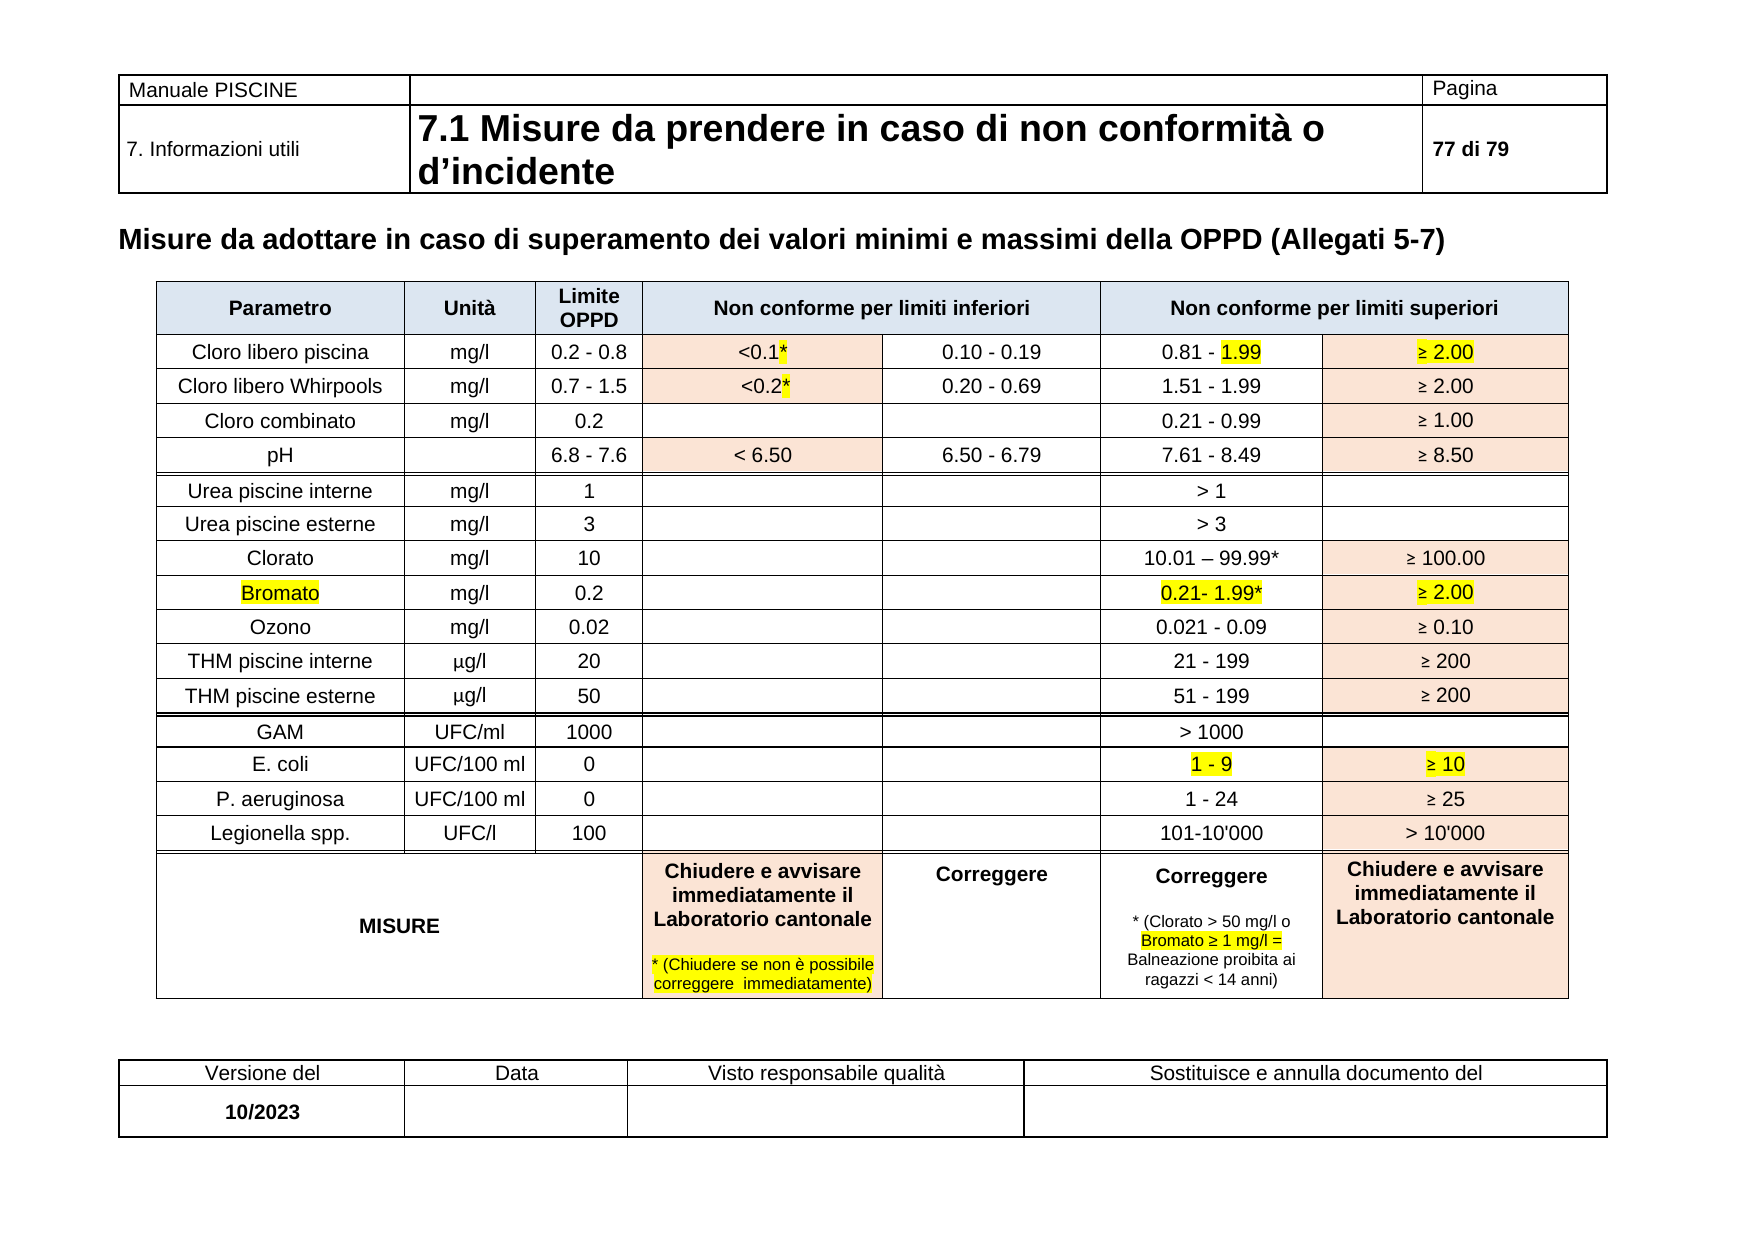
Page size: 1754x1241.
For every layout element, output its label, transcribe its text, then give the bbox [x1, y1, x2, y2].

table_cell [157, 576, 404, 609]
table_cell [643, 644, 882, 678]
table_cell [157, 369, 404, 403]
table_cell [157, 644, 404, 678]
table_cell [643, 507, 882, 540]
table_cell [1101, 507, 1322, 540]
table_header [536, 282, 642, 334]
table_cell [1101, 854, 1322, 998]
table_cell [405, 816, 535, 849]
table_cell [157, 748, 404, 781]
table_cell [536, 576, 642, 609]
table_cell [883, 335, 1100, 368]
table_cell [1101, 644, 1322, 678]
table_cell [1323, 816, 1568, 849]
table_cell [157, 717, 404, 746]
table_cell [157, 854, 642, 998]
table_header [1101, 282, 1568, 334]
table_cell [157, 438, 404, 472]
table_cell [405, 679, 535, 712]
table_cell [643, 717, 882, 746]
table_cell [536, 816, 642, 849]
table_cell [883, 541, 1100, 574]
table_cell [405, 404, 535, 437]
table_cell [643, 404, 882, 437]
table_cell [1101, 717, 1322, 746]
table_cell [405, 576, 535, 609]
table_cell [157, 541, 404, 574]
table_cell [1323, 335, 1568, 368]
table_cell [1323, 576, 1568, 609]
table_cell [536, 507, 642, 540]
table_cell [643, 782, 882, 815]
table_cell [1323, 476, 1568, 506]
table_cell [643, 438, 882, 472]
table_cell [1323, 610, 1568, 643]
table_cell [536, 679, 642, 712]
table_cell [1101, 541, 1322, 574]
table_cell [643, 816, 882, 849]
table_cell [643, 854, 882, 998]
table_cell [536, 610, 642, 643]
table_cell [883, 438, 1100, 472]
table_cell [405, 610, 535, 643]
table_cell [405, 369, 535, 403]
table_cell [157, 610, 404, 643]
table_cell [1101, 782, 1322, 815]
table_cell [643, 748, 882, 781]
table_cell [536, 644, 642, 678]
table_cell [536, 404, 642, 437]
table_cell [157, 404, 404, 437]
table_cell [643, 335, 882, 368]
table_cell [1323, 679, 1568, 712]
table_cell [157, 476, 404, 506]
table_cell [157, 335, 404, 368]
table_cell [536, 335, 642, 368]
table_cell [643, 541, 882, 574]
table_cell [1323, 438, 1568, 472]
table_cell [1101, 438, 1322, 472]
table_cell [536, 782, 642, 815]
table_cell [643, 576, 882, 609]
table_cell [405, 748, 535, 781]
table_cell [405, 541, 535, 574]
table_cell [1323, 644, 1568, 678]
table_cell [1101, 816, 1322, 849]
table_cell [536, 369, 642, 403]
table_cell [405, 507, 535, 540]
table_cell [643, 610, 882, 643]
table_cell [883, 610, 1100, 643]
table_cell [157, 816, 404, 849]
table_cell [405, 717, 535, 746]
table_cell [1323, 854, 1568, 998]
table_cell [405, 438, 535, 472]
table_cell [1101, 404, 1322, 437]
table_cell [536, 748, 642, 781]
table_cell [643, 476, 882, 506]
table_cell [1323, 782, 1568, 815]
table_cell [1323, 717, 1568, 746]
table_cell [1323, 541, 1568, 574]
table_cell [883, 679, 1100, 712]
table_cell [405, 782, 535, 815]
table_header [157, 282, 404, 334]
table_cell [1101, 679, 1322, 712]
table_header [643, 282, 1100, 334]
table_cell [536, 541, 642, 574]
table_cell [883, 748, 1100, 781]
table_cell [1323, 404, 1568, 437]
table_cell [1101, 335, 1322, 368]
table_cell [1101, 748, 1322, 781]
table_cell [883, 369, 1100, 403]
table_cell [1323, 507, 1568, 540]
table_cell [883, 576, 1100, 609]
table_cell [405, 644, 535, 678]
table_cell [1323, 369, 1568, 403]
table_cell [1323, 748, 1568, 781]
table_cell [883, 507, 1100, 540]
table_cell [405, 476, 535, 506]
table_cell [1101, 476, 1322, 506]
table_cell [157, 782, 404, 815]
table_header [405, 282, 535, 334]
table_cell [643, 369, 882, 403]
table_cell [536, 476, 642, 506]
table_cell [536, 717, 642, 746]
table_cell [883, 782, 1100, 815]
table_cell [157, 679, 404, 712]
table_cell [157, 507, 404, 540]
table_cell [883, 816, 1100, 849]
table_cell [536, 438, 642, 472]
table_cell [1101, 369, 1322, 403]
text Misure da adottare in caso di superamento dei valori minimi e massimi della OPPD (Allegati 5-7) [118, 222, 1606, 256]
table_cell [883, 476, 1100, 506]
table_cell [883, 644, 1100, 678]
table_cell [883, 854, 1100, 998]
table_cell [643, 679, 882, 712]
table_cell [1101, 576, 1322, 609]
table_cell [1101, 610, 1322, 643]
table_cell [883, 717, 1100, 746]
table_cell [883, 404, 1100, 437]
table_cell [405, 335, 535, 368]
